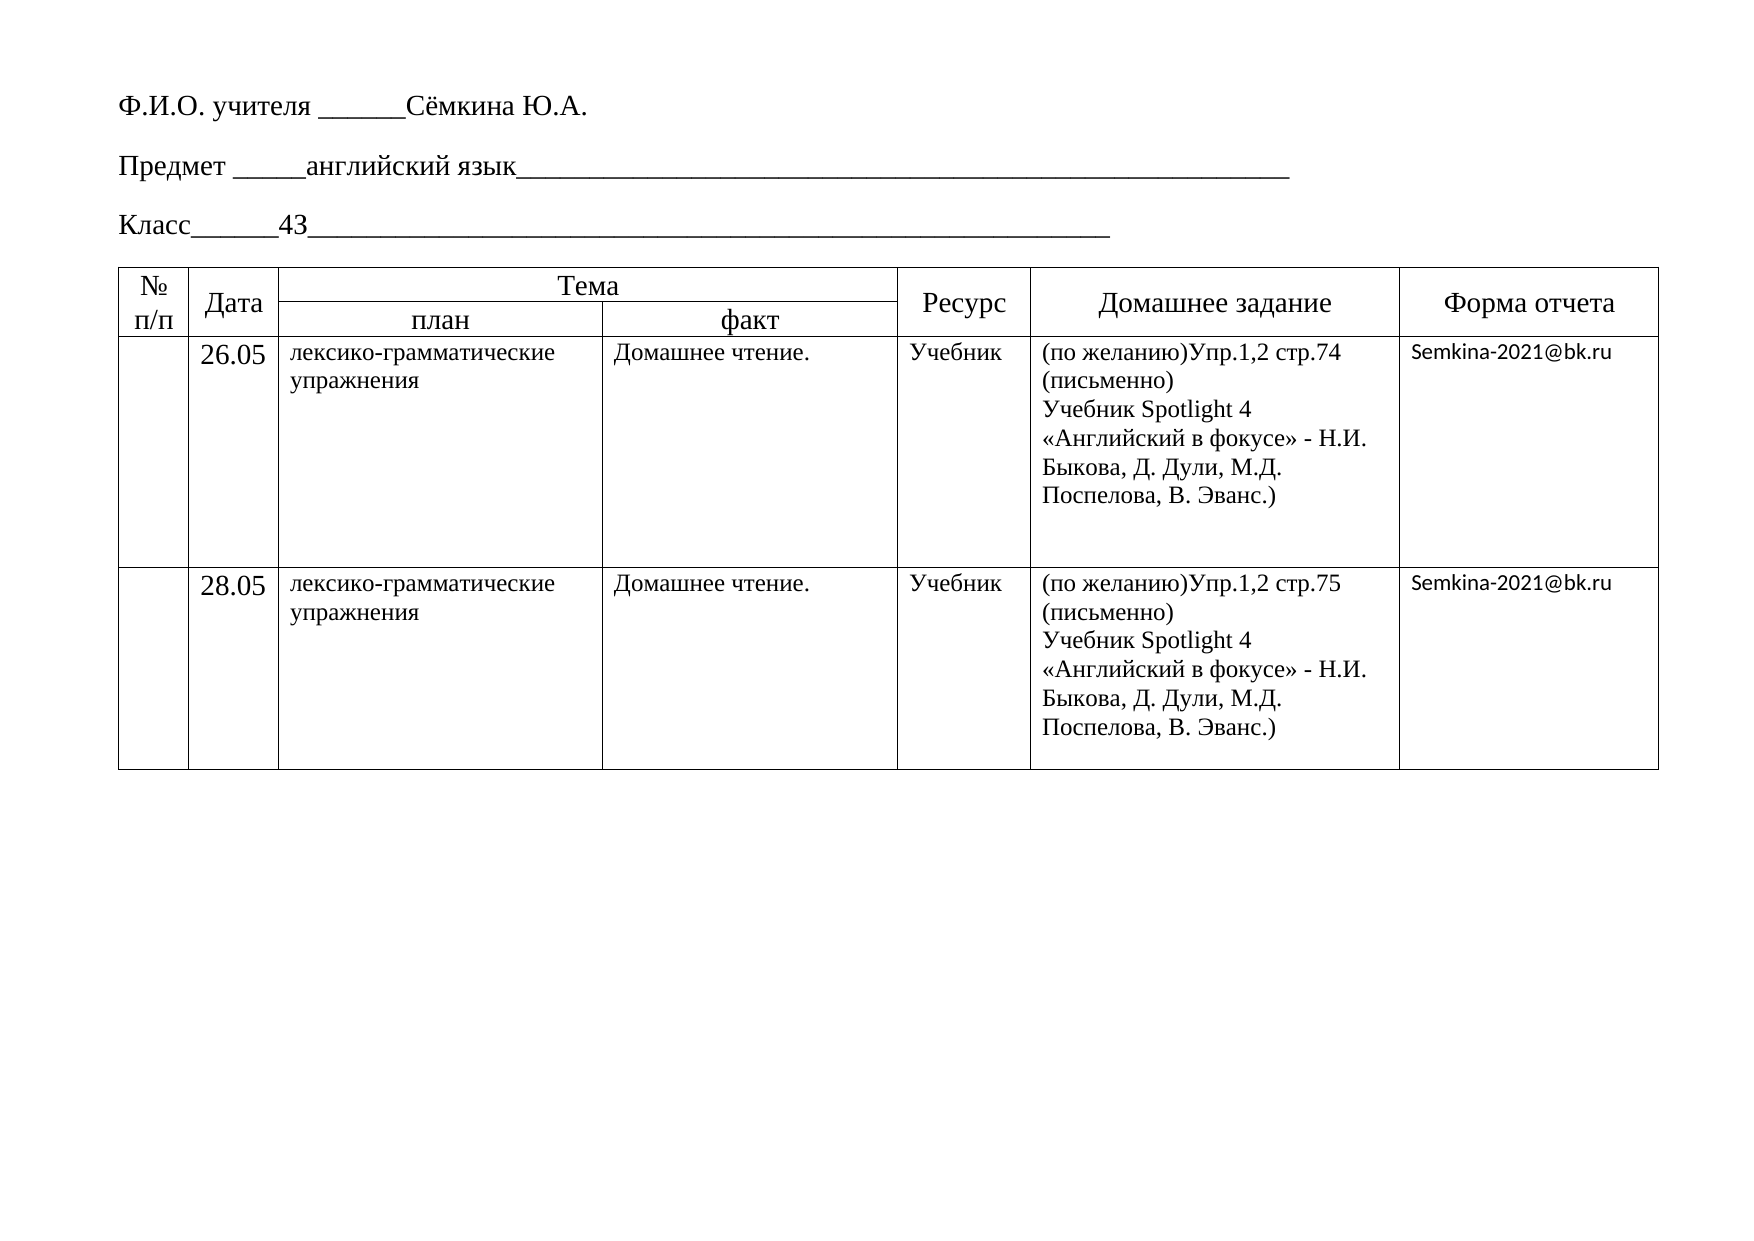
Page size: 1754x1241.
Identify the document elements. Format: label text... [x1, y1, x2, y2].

table_header Дата [189, 268, 278, 336]
table_cell (по желанию)Упр.1,2 стр.74 (письменно) Учебник Spotlight 4 «Английский в фокусе» - Н.И. Быкова, Д. Дули, М.Д. Поспелова, В. Эванс.) [1031, 337, 1399, 567]
table_header Форма отчета [1400, 268, 1658, 336]
table_cell Учебник [898, 337, 1030, 567]
table_cell Домашнее чтение. [603, 337, 897, 567]
table_cell факт [603, 302, 897, 336]
table_cell план [279, 302, 602, 336]
table_cell [119, 337, 188, 567]
table_cell Semkina-2021@bk.ru [1400, 568, 1658, 769]
table_cell Учебник [898, 568, 1030, 769]
table_header Тема [279, 268, 897, 301]
table_cell 28.05 [189, 568, 278, 769]
table_header Ресурс [898, 268, 1030, 336]
table_cell 26.05 [189, 337, 278, 567]
text Класс______4З_______________________________________________________ [118, 207, 1636, 241]
table_cell лексико-грамматические упражнения [279, 337, 602, 567]
table_cell лексико-грамматические упражнения [279, 568, 602, 769]
table_header № п/п [119, 268, 188, 336]
table_cell Semkina-2021@bk.ru [1400, 337, 1658, 567]
table_header Домашнее задание [1031, 268, 1399, 336]
text Предмет _____английский язык_____________________________________________________ [118, 148, 1636, 181]
text Ф.И.О. учителя ______Сёмкина Ю.А. [118, 88, 1636, 122]
table_cell (по желанию)Упр.1,2 стр.75 (письменно) Учебник Spotlight 4 «Английский в фокусе» - Н.И. Быкова, Д. Дули, М.Д. Поспелова, В. Эванс.) [1031, 568, 1399, 769]
table_cell Домашнее чтение. [603, 568, 897, 769]
table_cell [119, 568, 188, 769]
